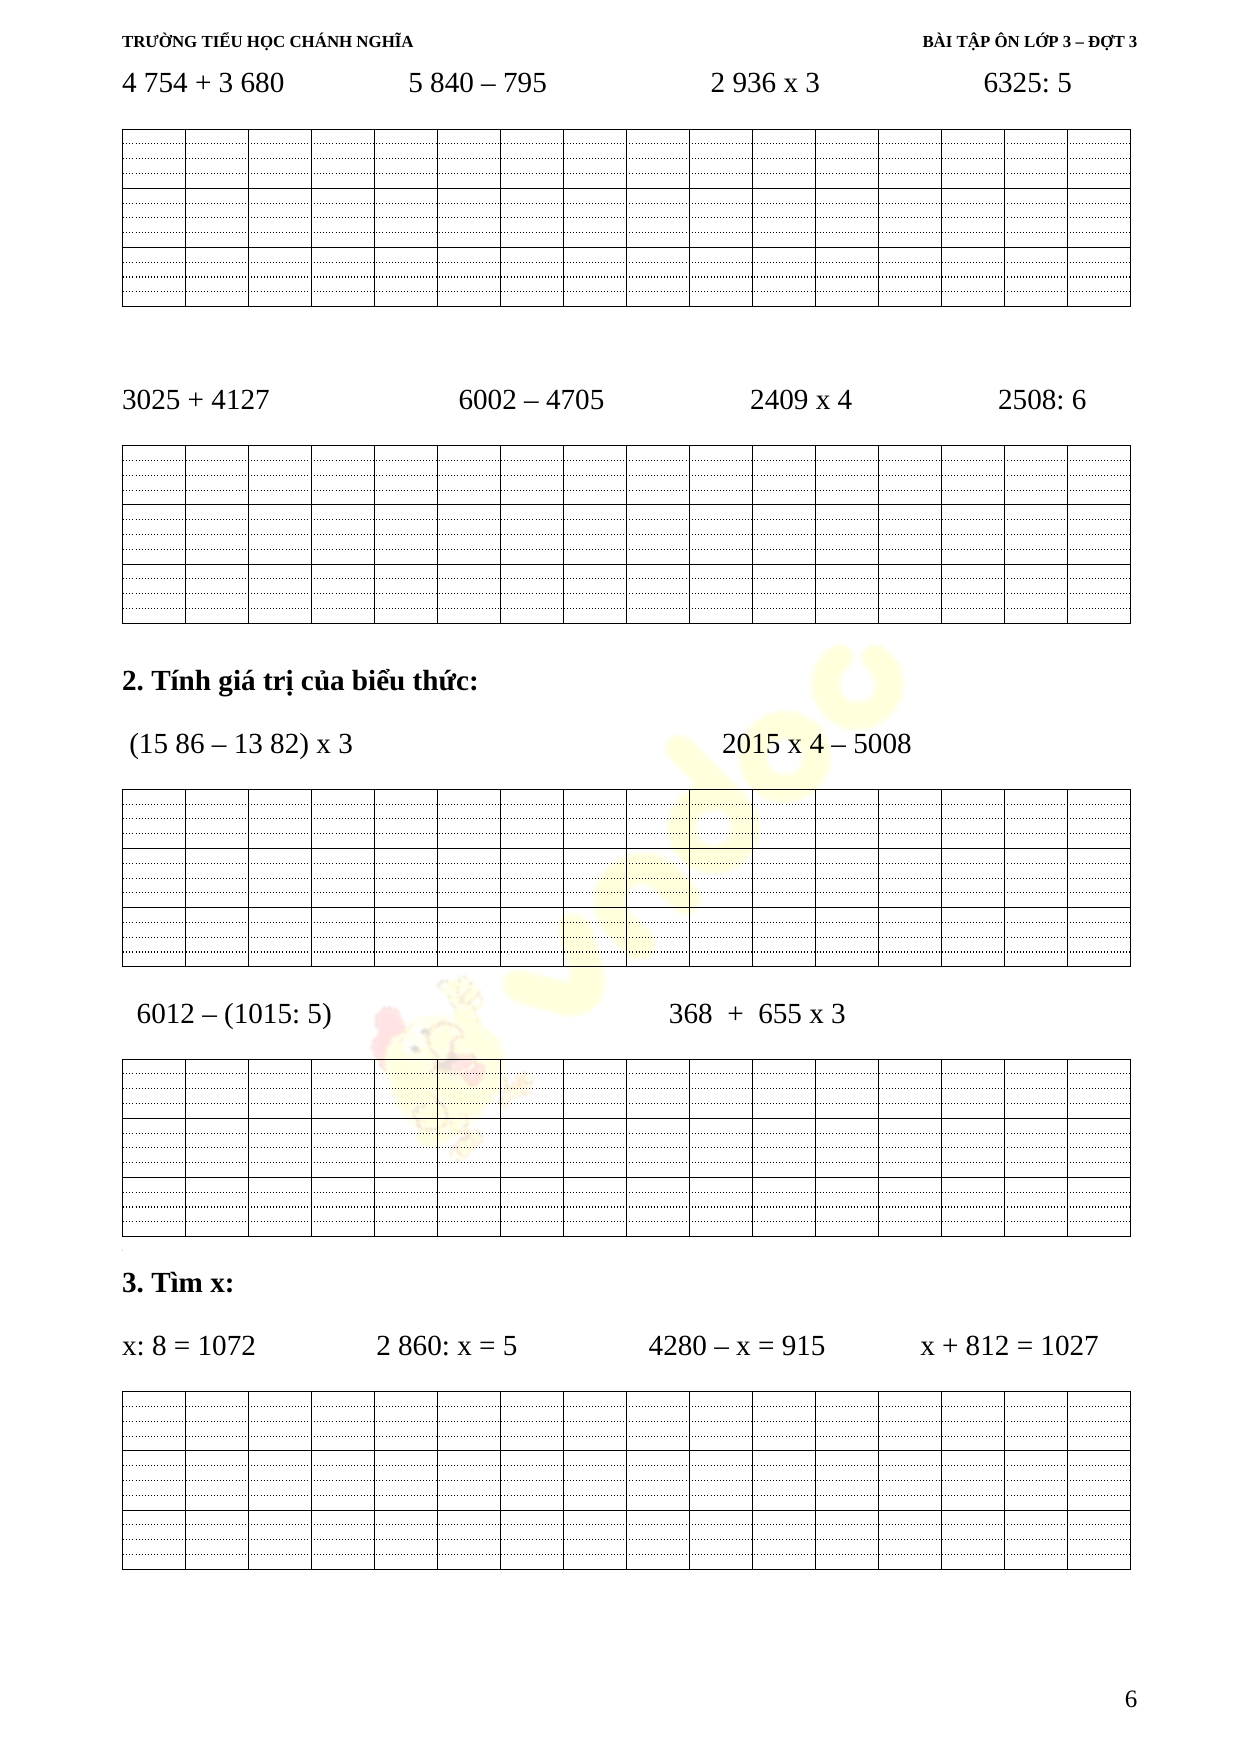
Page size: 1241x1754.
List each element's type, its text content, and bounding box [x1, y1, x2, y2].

table_header [627, 790, 689, 803]
table_cell [123, 1480, 185, 1495]
table_cell [627, 608, 689, 623]
table_cell [375, 1480, 437, 1495]
table_cell [564, 276, 626, 291]
table_cell [501, 203, 563, 217]
table_cell [249, 593, 311, 608]
table_cell [312, 1495, 374, 1509]
table_cell [564, 951, 626, 966]
table_cell [816, 1206, 878, 1221]
table_cell [753, 475, 815, 489]
table_cell [501, 1554, 563, 1569]
table_cell [627, 534, 689, 549]
table_cell [501, 1465, 563, 1480]
table_cell [123, 1088, 185, 1103]
table_cell [690, 593, 752, 608]
table_cell [186, 1192, 248, 1206]
table_cell [375, 578, 437, 593]
table_cell [438, 1539, 500, 1554]
table_cell [186, 203, 248, 217]
table_header [753, 1392, 815, 1406]
table_cell [627, 505, 689, 519]
table_cell [753, 1073, 815, 1088]
table_cell [123, 1133, 185, 1147]
table_cell [879, 1073, 941, 1088]
table_cell [1068, 833, 1130, 848]
text x: 8 = 1072 2 860: x = 5 4280 – x = 915 x + 812 = 1027 [122, 1328, 1137, 1362]
table_cell [564, 189, 626, 202]
table_cell [1068, 1465, 1130, 1480]
table_cell [123, 475, 185, 489]
table_header [375, 790, 437, 803]
table_cell [438, 1421, 500, 1436]
table_header [1068, 790, 1130, 803]
table_cell [186, 1495, 248, 1509]
table_cell [501, 1147, 563, 1162]
table_cell [816, 1554, 878, 1569]
table_cell [1068, 1162, 1130, 1177]
table_cell [375, 158, 437, 173]
table_header [564, 790, 626, 803]
table_cell [627, 217, 689, 232]
table_cell [438, 519, 500, 534]
table_cell [249, 1133, 311, 1147]
table_cell [501, 608, 563, 623]
table_cell [438, 203, 500, 217]
table_cell [438, 1524, 500, 1539]
table_cell [123, 203, 185, 217]
table_cell [501, 232, 563, 247]
table_cell [1068, 276, 1130, 291]
table_cell [249, 937, 311, 951]
table_cell [753, 1406, 815, 1421]
table_cell [375, 951, 437, 966]
table_cell [312, 189, 374, 202]
table_cell [753, 1103, 815, 1118]
table_cell [942, 1539, 1004, 1554]
table_cell [249, 578, 311, 593]
table_cell [501, 578, 563, 593]
table_cell [879, 593, 941, 608]
table_cell [564, 173, 626, 188]
table_cell [186, 549, 248, 563]
table_cell [879, 849, 941, 863]
table_cell [249, 804, 311, 818]
table_cell [753, 565, 815, 578]
table_cell [879, 248, 941, 262]
table_cell [564, 203, 626, 217]
table_cell [438, 849, 500, 863]
table_cell [1068, 849, 1130, 863]
table_cell [312, 863, 374, 877]
table_cell [879, 475, 941, 489]
table_cell [753, 1465, 815, 1480]
table_cell [816, 1147, 878, 1162]
table_cell [501, 248, 563, 262]
table_cell [501, 1480, 563, 1495]
table_cell [879, 922, 941, 937]
table_header [1005, 790, 1067, 803]
table_cell [123, 1554, 185, 1569]
table_cell [249, 519, 311, 534]
table_cell [375, 593, 437, 608]
table_cell [375, 519, 437, 534]
table_cell [1005, 519, 1067, 534]
table_cell [1005, 922, 1067, 937]
table_cell [249, 505, 311, 519]
table_cell [1068, 1088, 1130, 1103]
table_cell [942, 849, 1004, 863]
table_cell [312, 460, 374, 475]
table_cell [627, 203, 689, 217]
table_cell [375, 291, 437, 306]
table_cell [375, 1495, 437, 1509]
table_cell [753, 849, 815, 863]
table_cell [690, 951, 752, 966]
table_cell [501, 833, 563, 848]
table_cell [312, 922, 374, 937]
table_cell [186, 804, 248, 818]
table_cell [816, 232, 878, 247]
table_cell [1068, 1539, 1130, 1554]
table_cell [501, 818, 563, 833]
table_cell [942, 818, 1004, 833]
table_header [438, 790, 500, 803]
table_cell [123, 232, 185, 247]
table_cell [375, 475, 437, 489]
table_header [249, 1060, 311, 1073]
table_cell [1005, 158, 1067, 173]
table_cell [627, 863, 689, 877]
table_cell [438, 549, 500, 563]
table_cell [753, 1495, 815, 1509]
table_header [123, 1060, 185, 1073]
table_cell [627, 232, 689, 247]
table_cell [564, 460, 626, 475]
table_cell [1068, 804, 1130, 818]
table_cell [627, 189, 689, 202]
table_cell [879, 1103, 941, 1118]
table_cell [1005, 143, 1067, 158]
table_cell [312, 173, 374, 188]
table_cell [186, 878, 248, 892]
table_cell [942, 549, 1004, 563]
table_cell [627, 565, 689, 578]
table_cell [942, 565, 1004, 578]
table_cell [1005, 1465, 1067, 1480]
table_cell [501, 878, 563, 892]
table_header [627, 130, 689, 143]
table_cell [816, 578, 878, 593]
table_cell [501, 189, 563, 202]
table_cell [501, 1406, 563, 1421]
table_header [249, 1392, 311, 1406]
table_cell [375, 908, 437, 922]
table_cell [123, 534, 185, 549]
table_cell [312, 158, 374, 173]
table_cell [816, 1221, 878, 1236]
table_cell [753, 549, 815, 563]
table_cell [1005, 1524, 1067, 1539]
table_cell [312, 565, 374, 578]
table_cell [627, 1133, 689, 1147]
table_header [879, 446, 941, 460]
table_cell [879, 1495, 941, 1509]
table_cell [564, 1192, 626, 1206]
table_cell [564, 908, 626, 922]
table_cell [816, 1133, 878, 1147]
table_cell [1068, 232, 1130, 247]
table_header [123, 790, 185, 803]
table_cell [312, 262, 374, 276]
table_cell [816, 1192, 878, 1206]
table_cell [942, 863, 1004, 877]
table_cell [879, 608, 941, 623]
table_cell [690, 1451, 752, 1465]
table_cell [1068, 203, 1130, 217]
table_cell [249, 1480, 311, 1495]
table_cell [1068, 519, 1130, 534]
table_cell [816, 1088, 878, 1103]
table_cell [123, 1192, 185, 1206]
table_cell [312, 818, 374, 833]
table_header [690, 1392, 752, 1406]
table_cell [501, 1511, 563, 1524]
table_header [375, 1060, 437, 1073]
table_cell [690, 937, 752, 951]
table_cell [1005, 203, 1067, 217]
table_cell [249, 1436, 311, 1450]
table_cell [690, 1073, 752, 1088]
table_cell [627, 276, 689, 291]
table_cell [375, 1088, 437, 1103]
table_cell [879, 1178, 941, 1192]
table_cell [186, 1406, 248, 1421]
table_header [1005, 446, 1067, 460]
table_cell [942, 937, 1004, 951]
table_cell [564, 892, 626, 907]
table_cell [942, 1511, 1004, 1524]
table_cell [438, 276, 500, 291]
table_header [501, 130, 563, 143]
table_cell [249, 1524, 311, 1539]
table_cell [942, 908, 1004, 922]
table_cell [375, 849, 437, 863]
table_cell [312, 1192, 374, 1206]
table_header [753, 1060, 815, 1073]
table_cell [564, 1511, 626, 1524]
table_cell [879, 818, 941, 833]
table_cell [186, 849, 248, 863]
table_cell [816, 804, 878, 818]
table_cell [375, 892, 437, 907]
table_cell [690, 578, 752, 593]
table_cell [1005, 189, 1067, 202]
table_cell [312, 490, 374, 504]
table_header [816, 790, 878, 803]
table_cell [942, 1406, 1004, 1421]
table_cell [753, 1206, 815, 1221]
table_cell [501, 922, 563, 937]
table_cell [942, 608, 1004, 623]
table_cell [1005, 276, 1067, 291]
table_cell [501, 1206, 563, 1221]
table_cell [1068, 922, 1130, 937]
table_cell [816, 1451, 878, 1465]
table_header [186, 1060, 248, 1073]
table_cell [564, 1480, 626, 1495]
table_cell [690, 217, 752, 232]
table_cell [501, 804, 563, 818]
table_cell [564, 565, 626, 578]
table_cell [753, 1436, 815, 1450]
table_cell [690, 1206, 752, 1221]
table_cell [1068, 892, 1130, 907]
table_cell [879, 232, 941, 247]
table_cell [690, 833, 752, 848]
table_cell [375, 262, 437, 276]
table_cell [186, 173, 248, 188]
table_cell [816, 262, 878, 276]
table_cell [501, 937, 563, 951]
table_cell [690, 1480, 752, 1495]
table_cell [1005, 833, 1067, 848]
table_cell [1005, 217, 1067, 232]
table_cell [627, 937, 689, 951]
table_cell [879, 490, 941, 504]
table_cell [123, 593, 185, 608]
table_cell [249, 549, 311, 563]
table_cell [438, 173, 500, 188]
table_cell [690, 1103, 752, 1118]
table_cell [564, 1554, 626, 1569]
table_cell [1005, 475, 1067, 489]
table_cell [1068, 1554, 1130, 1569]
table_cell [438, 475, 500, 489]
table_header [249, 790, 311, 803]
table_cell [942, 1178, 1004, 1192]
table_cell [627, 1073, 689, 1088]
table_cell [123, 1451, 185, 1465]
table_header [186, 446, 248, 460]
table_cell [186, 1436, 248, 1450]
table_cell [438, 593, 500, 608]
table_cell [375, 608, 437, 623]
table_cell [753, 1421, 815, 1436]
table_cell [627, 1221, 689, 1236]
table_header [816, 130, 878, 143]
table_header [1068, 1060, 1130, 1073]
table_cell [438, 1162, 500, 1177]
table_cell [942, 578, 1004, 593]
table_cell [123, 1162, 185, 1177]
table_cell [879, 143, 941, 158]
table_cell [249, 158, 311, 173]
table_cell [942, 158, 1004, 173]
table_cell [501, 892, 563, 907]
table_cell [312, 1480, 374, 1495]
table_cell [753, 1539, 815, 1554]
table_cell [816, 490, 878, 504]
table_header [816, 446, 878, 460]
table_header [312, 130, 374, 143]
table_cell [501, 173, 563, 188]
table_cell [438, 1119, 500, 1132]
table_cell [1068, 951, 1130, 966]
table_cell [879, 1192, 941, 1206]
table_cell [1068, 534, 1130, 549]
table_cell [1068, 291, 1130, 306]
table_cell [753, 578, 815, 593]
table_cell [627, 173, 689, 188]
table_cell [879, 519, 941, 534]
table_cell [879, 1221, 941, 1236]
table_header [942, 790, 1004, 803]
table_cell [690, 519, 752, 534]
table_cell [753, 878, 815, 892]
table_cell [879, 217, 941, 232]
table_cell [375, 1073, 437, 1088]
table_cell [942, 892, 1004, 907]
table_cell [753, 1133, 815, 1147]
table_cell [942, 1192, 1004, 1206]
table_cell [879, 173, 941, 188]
table_cell [249, 818, 311, 833]
table_cell [627, 1524, 689, 1539]
table_header [375, 1392, 437, 1406]
table_cell [942, 1524, 1004, 1539]
table_cell [942, 593, 1004, 608]
table_cell [186, 460, 248, 475]
table_cell [501, 1103, 563, 1118]
table_cell [123, 460, 185, 475]
table_cell [816, 1421, 878, 1436]
table_cell [753, 534, 815, 549]
table_cell [690, 849, 752, 863]
table_cell [438, 565, 500, 578]
table_cell [816, 519, 878, 534]
table_cell [627, 1206, 689, 1221]
table_cell [816, 203, 878, 217]
table_cell [312, 1206, 374, 1221]
table_cell [1068, 1511, 1130, 1524]
table_cell [627, 291, 689, 306]
table_cell [1005, 1421, 1067, 1436]
table_header [312, 790, 374, 803]
table_cell [942, 1421, 1004, 1436]
table_header [312, 1060, 374, 1073]
table_cell [627, 922, 689, 937]
table_cell [1068, 1103, 1130, 1118]
table_cell [1005, 818, 1067, 833]
table_cell [564, 608, 626, 623]
table_cell [1068, 1524, 1130, 1539]
table_cell [627, 143, 689, 158]
table_cell [186, 1073, 248, 1088]
table_cell [249, 1073, 311, 1088]
table_cell [438, 1480, 500, 1495]
table_cell [690, 276, 752, 291]
text (15 86 – 13 82) x 3 2015 x 4 – 5008 [122, 726, 1137, 759]
table_cell [375, 276, 437, 291]
table_cell [1005, 549, 1067, 563]
table_cell [816, 608, 878, 623]
table_cell [312, 232, 374, 247]
table_cell [1068, 578, 1130, 593]
table_cell [690, 189, 752, 202]
table_cell [816, 158, 878, 173]
table_cell [123, 1073, 185, 1088]
table_cell [186, 818, 248, 833]
table_cell [312, 849, 374, 863]
table_cell [186, 534, 248, 549]
table_cell [690, 1133, 752, 1147]
table_cell [312, 1103, 374, 1118]
text 4 754 + 3 680 5 840 – 795 2 936 x 3 6325: 5 [122, 66, 1137, 99]
table_cell [186, 833, 248, 848]
table_cell [123, 1178, 185, 1192]
table_cell [816, 505, 878, 519]
table_cell [123, 1421, 185, 1436]
table_cell [879, 937, 941, 951]
table_cell [1068, 1147, 1130, 1162]
table_cell [186, 1465, 248, 1480]
table_cell [1005, 908, 1067, 922]
table_cell [942, 291, 1004, 306]
table_cell [123, 291, 185, 306]
table_cell [438, 1088, 500, 1103]
table_cell [501, 505, 563, 519]
table_cell [564, 232, 626, 247]
table_cell [942, 143, 1004, 158]
table_cell [123, 951, 185, 966]
table_cell [816, 291, 878, 306]
table_cell [564, 1495, 626, 1509]
table_cell [312, 276, 374, 291]
table_cell [312, 1511, 374, 1524]
table_cell [879, 1206, 941, 1221]
table_cell [753, 189, 815, 202]
table_cell [627, 593, 689, 608]
table_cell [627, 248, 689, 262]
table_cell [753, 203, 815, 217]
table_header [438, 130, 500, 143]
table_cell [438, 818, 500, 833]
table_cell [942, 951, 1004, 966]
table_cell [249, 1421, 311, 1436]
table_cell [627, 1178, 689, 1192]
table_cell [501, 276, 563, 291]
table_cell [942, 519, 1004, 534]
table_cell [375, 1406, 437, 1421]
table_cell [564, 1465, 626, 1480]
table_cell [690, 1554, 752, 1569]
table_cell [186, 1539, 248, 1554]
table_header [123, 446, 185, 460]
table_cell [690, 505, 752, 519]
table_cell [501, 951, 563, 966]
table_cell [375, 248, 437, 262]
table_cell [438, 878, 500, 892]
table_cell [249, 262, 311, 276]
table_cell [501, 1119, 563, 1132]
table_header [438, 446, 500, 460]
table_cell [879, 578, 941, 593]
table_cell [942, 1221, 1004, 1236]
table_cell [690, 1465, 752, 1480]
table_cell [942, 804, 1004, 818]
table_cell [123, 1436, 185, 1450]
table_cell [627, 892, 689, 907]
table_cell [375, 1192, 437, 1206]
table_cell [879, 505, 941, 519]
table_cell [942, 1147, 1004, 1162]
table_cell [312, 248, 374, 262]
table_cell [690, 143, 752, 158]
table_cell [123, 922, 185, 937]
table_cell [564, 158, 626, 173]
table_cell [690, 1436, 752, 1450]
table_cell [249, 490, 311, 504]
table_cell [501, 1162, 563, 1177]
table_cell [1005, 1147, 1067, 1162]
table_cell [1068, 1073, 1130, 1088]
table_cell [816, 276, 878, 291]
table_cell [123, 158, 185, 173]
table_cell [564, 937, 626, 951]
table_cell [753, 1451, 815, 1465]
table_cell [123, 519, 185, 534]
table_cell [753, 818, 815, 833]
table_cell [564, 593, 626, 608]
table_cell [690, 818, 752, 833]
table_cell [753, 143, 815, 158]
table_cell [249, 143, 311, 158]
table_cell [375, 1511, 437, 1524]
table_header [564, 1392, 626, 1406]
table_cell [816, 565, 878, 578]
table_cell [879, 908, 941, 922]
table_cell [501, 217, 563, 232]
table_cell [1068, 217, 1130, 232]
table_cell [312, 1524, 374, 1539]
table_cell [1068, 937, 1130, 951]
table_cell [438, 908, 500, 922]
table_cell [753, 608, 815, 623]
table_cell [564, 578, 626, 593]
table_cell [186, 158, 248, 173]
table_cell [438, 937, 500, 951]
table_cell [312, 1088, 374, 1103]
table_cell [438, 608, 500, 623]
table_cell [1068, 158, 1130, 173]
table_cell [816, 1073, 878, 1088]
table_cell [186, 1206, 248, 1221]
table_cell [186, 1103, 248, 1118]
table_cell [501, 1495, 563, 1509]
table_cell [879, 1539, 941, 1554]
table_cell [1068, 490, 1130, 504]
table_cell [186, 908, 248, 922]
table_cell [501, 1221, 563, 1236]
table_cell [375, 1133, 437, 1147]
table_cell [690, 1119, 752, 1132]
table_cell [879, 1554, 941, 1569]
table_cell [375, 232, 437, 247]
table_cell [501, 1421, 563, 1436]
table_cell [123, 1206, 185, 1221]
table_cell [1005, 804, 1067, 818]
table_cell [123, 908, 185, 922]
table_cell [1005, 578, 1067, 593]
table_cell [564, 549, 626, 563]
table_cell [816, 460, 878, 475]
table_cell [1068, 565, 1130, 578]
table_cell [690, 173, 752, 188]
table_cell [501, 519, 563, 534]
table_cell [312, 608, 374, 623]
table_cell [249, 203, 311, 217]
table_cell [249, 863, 311, 877]
table_cell [438, 1133, 500, 1147]
table_cell [501, 143, 563, 158]
table_cell [123, 1465, 185, 1480]
table_cell [1068, 505, 1130, 519]
table_cell [249, 1465, 311, 1480]
table_cell [1068, 1206, 1130, 1221]
table_cell [438, 1406, 500, 1421]
table_cell [249, 1554, 311, 1569]
table_cell [564, 1088, 626, 1103]
table_cell [1068, 173, 1130, 188]
table_cell [375, 1206, 437, 1221]
table_cell [627, 1554, 689, 1569]
table_cell [816, 475, 878, 489]
table_cell [249, 908, 311, 922]
table_cell [186, 1421, 248, 1436]
table_cell [1005, 490, 1067, 504]
table_cell [753, 1480, 815, 1495]
table_cell [186, 1480, 248, 1495]
table_cell [627, 1088, 689, 1103]
table_cell [753, 922, 815, 937]
table_cell [375, 460, 437, 475]
table_cell [1068, 1221, 1130, 1236]
table_cell [1005, 1495, 1067, 1509]
table_cell [1068, 248, 1130, 262]
table_cell [438, 1073, 500, 1088]
table_cell [753, 593, 815, 608]
table_cell [1005, 937, 1067, 951]
table_header [690, 1060, 752, 1073]
table_cell [123, 1103, 185, 1118]
table_cell [249, 189, 311, 202]
table_cell [690, 1495, 752, 1509]
table_cell [879, 1406, 941, 1421]
table_cell [753, 1192, 815, 1206]
table_cell [564, 291, 626, 306]
table_cell [690, 908, 752, 922]
table_cell [1005, 1073, 1067, 1088]
table_cell [249, 1192, 311, 1206]
table_cell [816, 1178, 878, 1192]
table_cell [627, 1406, 689, 1421]
table_cell [1068, 1133, 1130, 1147]
table_cell [879, 1524, 941, 1539]
table_cell [816, 937, 878, 951]
table_cell [123, 173, 185, 188]
table_cell [312, 593, 374, 608]
table_cell [942, 1554, 1004, 1569]
table_cell [1068, 1451, 1130, 1465]
table_cell [942, 490, 1004, 504]
table_cell [1068, 460, 1130, 475]
table_cell [879, 158, 941, 173]
table_cell [249, 460, 311, 475]
table_cell [375, 1465, 437, 1480]
table_cell [942, 262, 1004, 276]
table_cell [879, 1480, 941, 1495]
table_cell [564, 1103, 626, 1118]
table_cell [501, 1436, 563, 1450]
table_cell [186, 1119, 248, 1132]
table_header [375, 446, 437, 460]
table_cell [375, 490, 437, 504]
table_cell [249, 291, 311, 306]
table_cell [501, 549, 563, 563]
table_cell [186, 892, 248, 907]
table_cell [501, 593, 563, 608]
table_cell [564, 475, 626, 489]
table_cell [312, 291, 374, 306]
table_cell [1005, 1436, 1067, 1450]
table_cell [249, 1406, 311, 1421]
table_cell [375, 565, 437, 578]
table_cell [375, 804, 437, 818]
table_cell [312, 217, 374, 232]
table_cell [690, 1192, 752, 1206]
table_cell [879, 951, 941, 966]
table_cell [438, 1192, 500, 1206]
table_cell [879, 1451, 941, 1465]
table_cell [942, 460, 1004, 475]
table_cell [375, 1178, 437, 1192]
table_cell [1068, 1421, 1130, 1436]
table_cell [249, 1103, 311, 1118]
table_cell [1005, 565, 1067, 578]
table_cell [375, 217, 437, 232]
table_cell [879, 203, 941, 217]
table_cell [123, 1511, 185, 1524]
table_cell [816, 1480, 878, 1495]
table_cell [123, 143, 185, 158]
table_cell [564, 878, 626, 892]
table_cell [690, 549, 752, 563]
table_cell [879, 1436, 941, 1450]
table_cell [249, 1495, 311, 1509]
table_cell [816, 1524, 878, 1539]
table_cell [1005, 505, 1067, 519]
table_cell [438, 892, 500, 907]
table_cell [627, 1147, 689, 1162]
table_header [942, 1060, 1004, 1073]
table_cell [564, 1221, 626, 1236]
table_cell [816, 863, 878, 877]
table_cell [438, 189, 500, 202]
table_header [942, 446, 1004, 460]
table_cell [879, 534, 941, 549]
table_cell [1005, 1133, 1067, 1147]
table_cell [942, 922, 1004, 937]
table_cell [186, 937, 248, 951]
table_cell [564, 143, 626, 158]
table_cell [438, 143, 500, 158]
table_cell [249, 1119, 311, 1132]
table_header [753, 130, 815, 143]
table_cell [123, 1406, 185, 1421]
table_cell [375, 922, 437, 937]
table_cell [123, 833, 185, 848]
table_cell [312, 534, 374, 549]
table_cell [312, 549, 374, 563]
table_cell [186, 951, 248, 966]
table_cell [123, 1221, 185, 1236]
table_cell [438, 460, 500, 475]
table_cell [753, 248, 815, 262]
table_cell [249, 1162, 311, 1177]
table_cell [690, 248, 752, 262]
table_cell [627, 549, 689, 563]
table_cell [438, 804, 500, 818]
table_cell [753, 460, 815, 475]
table_cell [186, 276, 248, 291]
table_header [1005, 1060, 1067, 1073]
table_cell [249, 878, 311, 892]
table_cell [186, 248, 248, 262]
table_header [879, 790, 941, 803]
table_cell [1005, 1119, 1067, 1132]
table_cell [438, 578, 500, 593]
table_cell [816, 1436, 878, 1450]
table_cell [690, 232, 752, 247]
table_cell [186, 922, 248, 937]
table_cell [1005, 1162, 1067, 1177]
table_cell [123, 937, 185, 951]
table_cell [942, 1162, 1004, 1177]
table_cell [186, 1147, 248, 1162]
table_cell [564, 1451, 626, 1465]
table_cell [312, 475, 374, 489]
table_cell [690, 534, 752, 549]
table_cell [879, 833, 941, 848]
table_cell [1068, 549, 1130, 563]
table_cell [564, 849, 626, 863]
table_cell [186, 1088, 248, 1103]
table_cell [1005, 1511, 1067, 1524]
table_cell [627, 878, 689, 892]
table_cell [753, 908, 815, 922]
table_cell [627, 490, 689, 504]
table_cell [753, 519, 815, 534]
table_cell [375, 1147, 437, 1162]
table_cell [1068, 1495, 1130, 1509]
table_cell [942, 1465, 1004, 1480]
table_cell [816, 951, 878, 966]
table_cell [249, 1451, 311, 1465]
table_cell [312, 804, 374, 818]
table_cell [564, 505, 626, 519]
table_cell [816, 818, 878, 833]
table_cell [186, 1221, 248, 1236]
table_cell [564, 248, 626, 262]
table_cell [249, 173, 311, 188]
table_cell [1068, 475, 1130, 489]
table_header [564, 130, 626, 143]
table_cell [816, 1406, 878, 1421]
table_cell [816, 908, 878, 922]
text 6012 – (1015: 5) 368 + 655 x 3 [122, 996, 1137, 1029]
table_cell [627, 460, 689, 475]
table_cell [249, 1206, 311, 1221]
table_cell [123, 262, 185, 276]
table_cell [1068, 818, 1130, 833]
table_cell [249, 1147, 311, 1162]
table_cell [1068, 878, 1130, 892]
table_cell [753, 951, 815, 966]
table_cell [564, 490, 626, 504]
table_cell [438, 951, 500, 966]
table_header [627, 1060, 689, 1073]
table_cell [564, 217, 626, 232]
table_cell [816, 248, 878, 262]
table_cell [375, 1436, 437, 1450]
table_cell [249, 1221, 311, 1236]
table_cell [375, 549, 437, 563]
table_cell [312, 505, 374, 519]
table_cell [942, 217, 1004, 232]
table_header [690, 790, 752, 803]
table_cell [312, 1133, 374, 1147]
table_cell [249, 1088, 311, 1103]
table_cell [816, 1511, 878, 1524]
table_header [879, 130, 941, 143]
table_cell [816, 173, 878, 188]
table_cell [1005, 460, 1067, 475]
table_cell [627, 1465, 689, 1480]
table_cell [942, 505, 1004, 519]
table_cell [501, 863, 563, 877]
table_cell [942, 276, 1004, 291]
table_cell [627, 1539, 689, 1554]
table_cell [312, 1073, 374, 1088]
table_cell [186, 1162, 248, 1177]
table_cell [690, 1178, 752, 1192]
table_cell [312, 143, 374, 158]
table_cell [312, 1451, 374, 1465]
table_cell [1068, 1119, 1130, 1132]
table_header [312, 446, 374, 460]
table_cell [186, 519, 248, 534]
table_cell [186, 1178, 248, 1192]
table_cell [942, 248, 1004, 262]
table_cell [690, 565, 752, 578]
table_cell [753, 232, 815, 247]
table_cell [501, 1088, 563, 1103]
table_cell [501, 1451, 563, 1465]
table_cell [753, 1524, 815, 1539]
table_cell [564, 804, 626, 818]
table_cell [942, 534, 1004, 549]
table_cell [1005, 608, 1067, 623]
table_cell [1005, 248, 1067, 262]
table_cell [1068, 143, 1130, 158]
table_header [501, 790, 563, 803]
table_cell [564, 1524, 626, 1539]
table_cell [1005, 262, 1067, 276]
table_cell [1005, 1088, 1067, 1103]
table_cell [249, 1511, 311, 1524]
table_cell [1005, 1192, 1067, 1206]
table_cell [438, 1147, 500, 1162]
table_cell [690, 203, 752, 217]
table_cell [249, 534, 311, 549]
table_cell [249, 833, 311, 848]
table_cell [564, 1073, 626, 1088]
table_cell [312, 1421, 374, 1436]
table_cell [942, 203, 1004, 217]
table_cell [816, 217, 878, 232]
table_cell [1005, 1206, 1067, 1221]
table_cell [186, 189, 248, 202]
table_cell [627, 1480, 689, 1495]
table_header [816, 1060, 878, 1073]
table_cell [753, 833, 815, 848]
table_cell [186, 1511, 248, 1524]
table_cell [690, 1511, 752, 1524]
table_cell [690, 1524, 752, 1539]
table_cell [186, 863, 248, 877]
table_header [186, 130, 248, 143]
table_header [753, 790, 815, 803]
table_cell [690, 158, 752, 173]
table_cell [627, 818, 689, 833]
table_cell [753, 158, 815, 173]
table_header [501, 1392, 563, 1406]
table_cell [879, 291, 941, 306]
table_cell [1068, 1178, 1130, 1192]
table_header [942, 130, 1004, 143]
table_cell [1005, 232, 1067, 247]
table_cell [627, 1192, 689, 1206]
table_header [375, 130, 437, 143]
table_cell [1068, 863, 1130, 877]
table_cell [123, 1539, 185, 1554]
table_cell [501, 291, 563, 306]
table_cell [123, 608, 185, 623]
table_header [879, 1392, 941, 1406]
table_cell [1005, 892, 1067, 907]
table_cell [123, 276, 185, 291]
table_cell [1005, 951, 1067, 966]
table_cell [1005, 593, 1067, 608]
table_cell [438, 1465, 500, 1480]
table_cell [186, 1451, 248, 1465]
table_cell [438, 158, 500, 173]
table_cell [942, 1436, 1004, 1450]
table_cell [753, 505, 815, 519]
table_cell [564, 262, 626, 276]
table_header [501, 446, 563, 460]
table_cell [627, 578, 689, 593]
table_cell [123, 565, 185, 578]
table_cell [1005, 1539, 1067, 1554]
table_cell [690, 1221, 752, 1236]
table_cell [816, 1103, 878, 1118]
table_cell [438, 232, 500, 247]
table_cell [816, 1162, 878, 1177]
table_cell [312, 878, 374, 892]
table_cell [816, 1539, 878, 1554]
table_cell [249, 951, 311, 966]
table_cell [123, 1119, 185, 1132]
table_cell [627, 804, 689, 818]
table_cell [375, 1421, 437, 1436]
table_cell [564, 1178, 626, 1192]
table_cell [942, 1073, 1004, 1088]
table_cell [1068, 1480, 1130, 1495]
table_cell [501, 262, 563, 276]
table_cell [438, 291, 500, 306]
table_cell [753, 1178, 815, 1192]
table_cell [690, 922, 752, 937]
table_cell [942, 189, 1004, 202]
table_cell [438, 1511, 500, 1524]
table_cell [375, 1162, 437, 1177]
table_cell [816, 189, 878, 202]
table_cell [942, 173, 1004, 188]
text 2. Tính giá trị của biểu thức: [122, 663, 1137, 697]
table_cell [564, 519, 626, 534]
table_cell [627, 1495, 689, 1509]
table_header [627, 446, 689, 460]
table_cell [879, 804, 941, 818]
table_cell [564, 922, 626, 937]
table_header [1005, 1392, 1067, 1406]
table_cell [249, 276, 311, 291]
table_header [753, 446, 815, 460]
table_cell [564, 1162, 626, 1177]
table_cell [690, 1162, 752, 1177]
table_cell [312, 937, 374, 951]
table_cell [753, 173, 815, 188]
table_cell [312, 519, 374, 534]
table_cell [564, 1436, 626, 1450]
table_cell [249, 475, 311, 489]
table_cell [690, 291, 752, 306]
table_cell [942, 475, 1004, 489]
table_cell [438, 248, 500, 262]
table_cell [1068, 608, 1130, 623]
table_cell [816, 593, 878, 608]
table_cell [816, 922, 878, 937]
table_cell [375, 189, 437, 202]
table_cell [942, 1133, 1004, 1147]
table_cell [186, 505, 248, 519]
table_cell [375, 937, 437, 951]
table_cell [249, 565, 311, 578]
table_cell [816, 534, 878, 549]
table_cell [186, 608, 248, 623]
table_cell [627, 1119, 689, 1132]
table_cell [375, 878, 437, 892]
table_cell [627, 1162, 689, 1177]
table_cell [1005, 1178, 1067, 1192]
table_cell [501, 1073, 563, 1088]
table_cell [816, 143, 878, 158]
table_cell [1005, 534, 1067, 549]
table_cell [249, 849, 311, 863]
table_cell [312, 1436, 374, 1450]
table_cell [249, 608, 311, 623]
table_cell [501, 490, 563, 504]
table_cell [186, 490, 248, 504]
table_cell [1068, 262, 1130, 276]
table_cell [312, 1178, 374, 1192]
table_cell [123, 878, 185, 892]
table_cell [879, 1465, 941, 1480]
table_cell [438, 1554, 500, 1569]
table_cell [690, 460, 752, 475]
table_cell [186, 578, 248, 593]
table_cell [564, 1133, 626, 1147]
table_cell [438, 1495, 500, 1509]
table_cell [627, 1451, 689, 1465]
table_cell [753, 1554, 815, 1569]
table_cell [816, 849, 878, 863]
table_cell [627, 1511, 689, 1524]
table_cell [942, 1480, 1004, 1495]
table_cell [312, 203, 374, 217]
table_cell [690, 863, 752, 877]
table_cell [690, 878, 752, 892]
table_header [690, 446, 752, 460]
table_cell [942, 1206, 1004, 1221]
table_cell [753, 291, 815, 306]
table_cell [1005, 291, 1067, 306]
table_cell [123, 189, 185, 202]
text 3025 + 4127 6002 – 4705 2409 x 4 2508: 6 [122, 382, 1137, 416]
table_cell [1005, 1451, 1067, 1465]
table_cell [690, 1539, 752, 1554]
table_cell [627, 158, 689, 173]
table_cell [753, 1511, 815, 1524]
table_header [186, 790, 248, 803]
table_cell [312, 908, 374, 922]
table_cell [375, 1539, 437, 1554]
table_cell [186, 291, 248, 306]
table_cell [501, 908, 563, 922]
table_cell [186, 1133, 248, 1147]
table_cell [123, 490, 185, 504]
text 3. Tìm x: [122, 1266, 1137, 1299]
table_cell [501, 1539, 563, 1554]
table_cell [564, 833, 626, 848]
table_header [1068, 130, 1130, 143]
table_cell [942, 878, 1004, 892]
table_cell [438, 490, 500, 504]
table_cell [564, 1147, 626, 1162]
table_cell [312, 892, 374, 907]
table_cell [375, 863, 437, 877]
table_cell [879, 863, 941, 877]
table_cell [501, 1192, 563, 1206]
table_cell [312, 833, 374, 848]
table_cell [879, 878, 941, 892]
table_cell [1005, 878, 1067, 892]
table_header [690, 130, 752, 143]
table_cell [1068, 1192, 1130, 1206]
table_cell [249, 922, 311, 937]
table_cell [186, 593, 248, 608]
table_cell [1005, 1221, 1067, 1236]
table_header [501, 1060, 563, 1073]
table_cell [627, 849, 689, 863]
table_cell [123, 505, 185, 519]
table_cell [501, 534, 563, 549]
table_cell [690, 892, 752, 907]
table_cell [690, 1088, 752, 1103]
table_header [1068, 446, 1130, 460]
table_cell [186, 1554, 248, 1569]
table_cell [186, 143, 248, 158]
table_cell [123, 1147, 185, 1162]
table_header [312, 1392, 374, 1406]
table_cell [375, 818, 437, 833]
table_cell [438, 1221, 500, 1236]
table_cell [564, 534, 626, 549]
table_cell [438, 262, 500, 276]
table_cell [753, 217, 815, 232]
table_cell [123, 863, 185, 877]
table_cell [627, 519, 689, 534]
table_cell [186, 232, 248, 247]
table_cell [942, 1451, 1004, 1465]
table_cell [501, 1524, 563, 1539]
table_cell [942, 1103, 1004, 1118]
table_cell [123, 818, 185, 833]
table_cell [375, 534, 437, 549]
table_cell [1068, 189, 1130, 202]
table_cell [123, 248, 185, 262]
table_cell [564, 818, 626, 833]
table_cell [942, 1119, 1004, 1132]
table_cell [312, 1221, 374, 1236]
table_cell [438, 1451, 500, 1465]
table_cell [438, 505, 500, 519]
table_cell [879, 1162, 941, 1177]
table_cell [627, 1421, 689, 1436]
table_cell [186, 475, 248, 489]
table_cell [1005, 1406, 1067, 1421]
table_cell [816, 892, 878, 907]
table_cell [564, 1119, 626, 1132]
table_cell [627, 1436, 689, 1450]
table_cell [438, 922, 500, 937]
table_cell [312, 1554, 374, 1569]
table_cell [501, 1133, 563, 1147]
table_cell [1005, 1480, 1067, 1495]
table_cell [879, 549, 941, 563]
table_cell [312, 1465, 374, 1480]
table_cell [690, 608, 752, 623]
table_cell [312, 1539, 374, 1554]
table_cell [879, 892, 941, 907]
table_header [1005, 130, 1067, 143]
table_cell [375, 143, 437, 158]
table_cell [627, 475, 689, 489]
table_cell [879, 276, 941, 291]
table_header [942, 1392, 1004, 1406]
table_cell [627, 1103, 689, 1118]
table_header [1068, 1392, 1130, 1406]
table_cell [753, 937, 815, 951]
table_cell [312, 1162, 374, 1177]
table_cell [816, 1119, 878, 1132]
table_cell [375, 1221, 437, 1236]
table_cell [753, 863, 815, 877]
table_cell [186, 565, 248, 578]
table_cell [942, 1088, 1004, 1103]
table_cell [312, 1147, 374, 1162]
table_cell [1068, 1406, 1130, 1421]
table_cell [123, 892, 185, 907]
table_header [249, 446, 311, 460]
table_cell [375, 1524, 437, 1539]
table_cell [690, 804, 752, 818]
table_cell [627, 908, 689, 922]
table_cell [123, 1495, 185, 1509]
table_cell [501, 158, 563, 173]
table_cell [1005, 173, 1067, 188]
table_header [123, 1392, 185, 1406]
table_cell [753, 804, 815, 818]
table_cell [249, 1539, 311, 1554]
table_header [249, 130, 311, 143]
table_cell [879, 262, 941, 276]
table_header [816, 1392, 878, 1406]
table_cell [690, 1147, 752, 1162]
table_cell [753, 1119, 815, 1132]
table_cell [438, 1103, 500, 1118]
table_cell [186, 1524, 248, 1539]
table_cell [690, 262, 752, 276]
table_cell [816, 833, 878, 848]
table_cell [879, 1088, 941, 1103]
table_header [564, 1060, 626, 1073]
table_cell [879, 1147, 941, 1162]
table_cell [375, 1451, 437, 1465]
table_cell [375, 833, 437, 848]
table_header [186, 1392, 248, 1406]
table_cell [249, 232, 311, 247]
table_cell [438, 217, 500, 232]
table_cell [564, 1406, 626, 1421]
table_cell [438, 863, 500, 877]
table_cell [375, 203, 437, 217]
table_cell [816, 1495, 878, 1509]
table_cell [753, 490, 815, 504]
table_cell [438, 1178, 500, 1192]
table_cell [1005, 1554, 1067, 1569]
table_cell [627, 951, 689, 966]
table_cell [438, 534, 500, 549]
table_cell [375, 505, 437, 519]
table_cell [123, 549, 185, 563]
table_cell [753, 1162, 815, 1177]
table_cell [816, 549, 878, 563]
table_cell [312, 1406, 374, 1421]
table_header [438, 1392, 500, 1406]
table_cell [879, 565, 941, 578]
table_cell [123, 849, 185, 863]
table_cell [186, 217, 248, 232]
table_cell [816, 1465, 878, 1480]
table_cell [1068, 593, 1130, 608]
table_cell [1005, 849, 1067, 863]
table_cell [690, 1421, 752, 1436]
table_cell [375, 1554, 437, 1569]
table_cell [249, 248, 311, 262]
table_cell [438, 833, 500, 848]
table_cell [1005, 863, 1067, 877]
table_cell [942, 833, 1004, 848]
table_header [564, 446, 626, 460]
table_cell [375, 173, 437, 188]
table_cell [879, 1133, 941, 1147]
table_cell [501, 475, 563, 489]
table_cell [564, 1421, 626, 1436]
table_cell [249, 892, 311, 907]
table_cell [816, 878, 878, 892]
table_cell [123, 804, 185, 818]
table_cell [879, 1421, 941, 1436]
table_cell [1005, 1103, 1067, 1118]
table_cell [312, 1119, 374, 1132]
table_cell [753, 1088, 815, 1103]
table_cell [312, 578, 374, 593]
table_cell [438, 1436, 500, 1450]
table_cell [879, 1511, 941, 1524]
table_cell [501, 565, 563, 578]
table_cell [942, 232, 1004, 247]
table_cell [249, 1178, 311, 1192]
table_cell [249, 217, 311, 232]
table_cell [1068, 1436, 1130, 1450]
table_cell [375, 1119, 437, 1132]
table_cell [753, 262, 815, 276]
table_cell [375, 1103, 437, 1118]
table_cell [564, 863, 626, 877]
table_cell [879, 460, 941, 475]
table_cell [627, 262, 689, 276]
table_cell [753, 1221, 815, 1236]
table_header [879, 1060, 941, 1073]
table_header [627, 1392, 689, 1406]
table_cell [1068, 908, 1130, 922]
table_cell [501, 460, 563, 475]
table_cell [501, 849, 563, 863]
table_cell [690, 1406, 752, 1421]
table_cell [753, 1147, 815, 1162]
table_cell [879, 1119, 941, 1132]
table_cell [438, 1206, 500, 1221]
table_cell [690, 490, 752, 504]
table_cell [753, 276, 815, 291]
table_cell [627, 833, 689, 848]
table_cell [123, 1524, 185, 1539]
table_header [438, 1060, 500, 1073]
table_cell [753, 892, 815, 907]
table_cell [690, 475, 752, 489]
table_cell [564, 1539, 626, 1554]
table_cell [186, 262, 248, 276]
table_header [123, 130, 185, 143]
table_cell [501, 1178, 563, 1192]
table_cell [879, 189, 941, 202]
table_cell [942, 1495, 1004, 1509]
table_cell [123, 578, 185, 593]
table_cell [123, 217, 185, 232]
table_cell [564, 1206, 626, 1221]
table_cell [312, 951, 374, 966]
